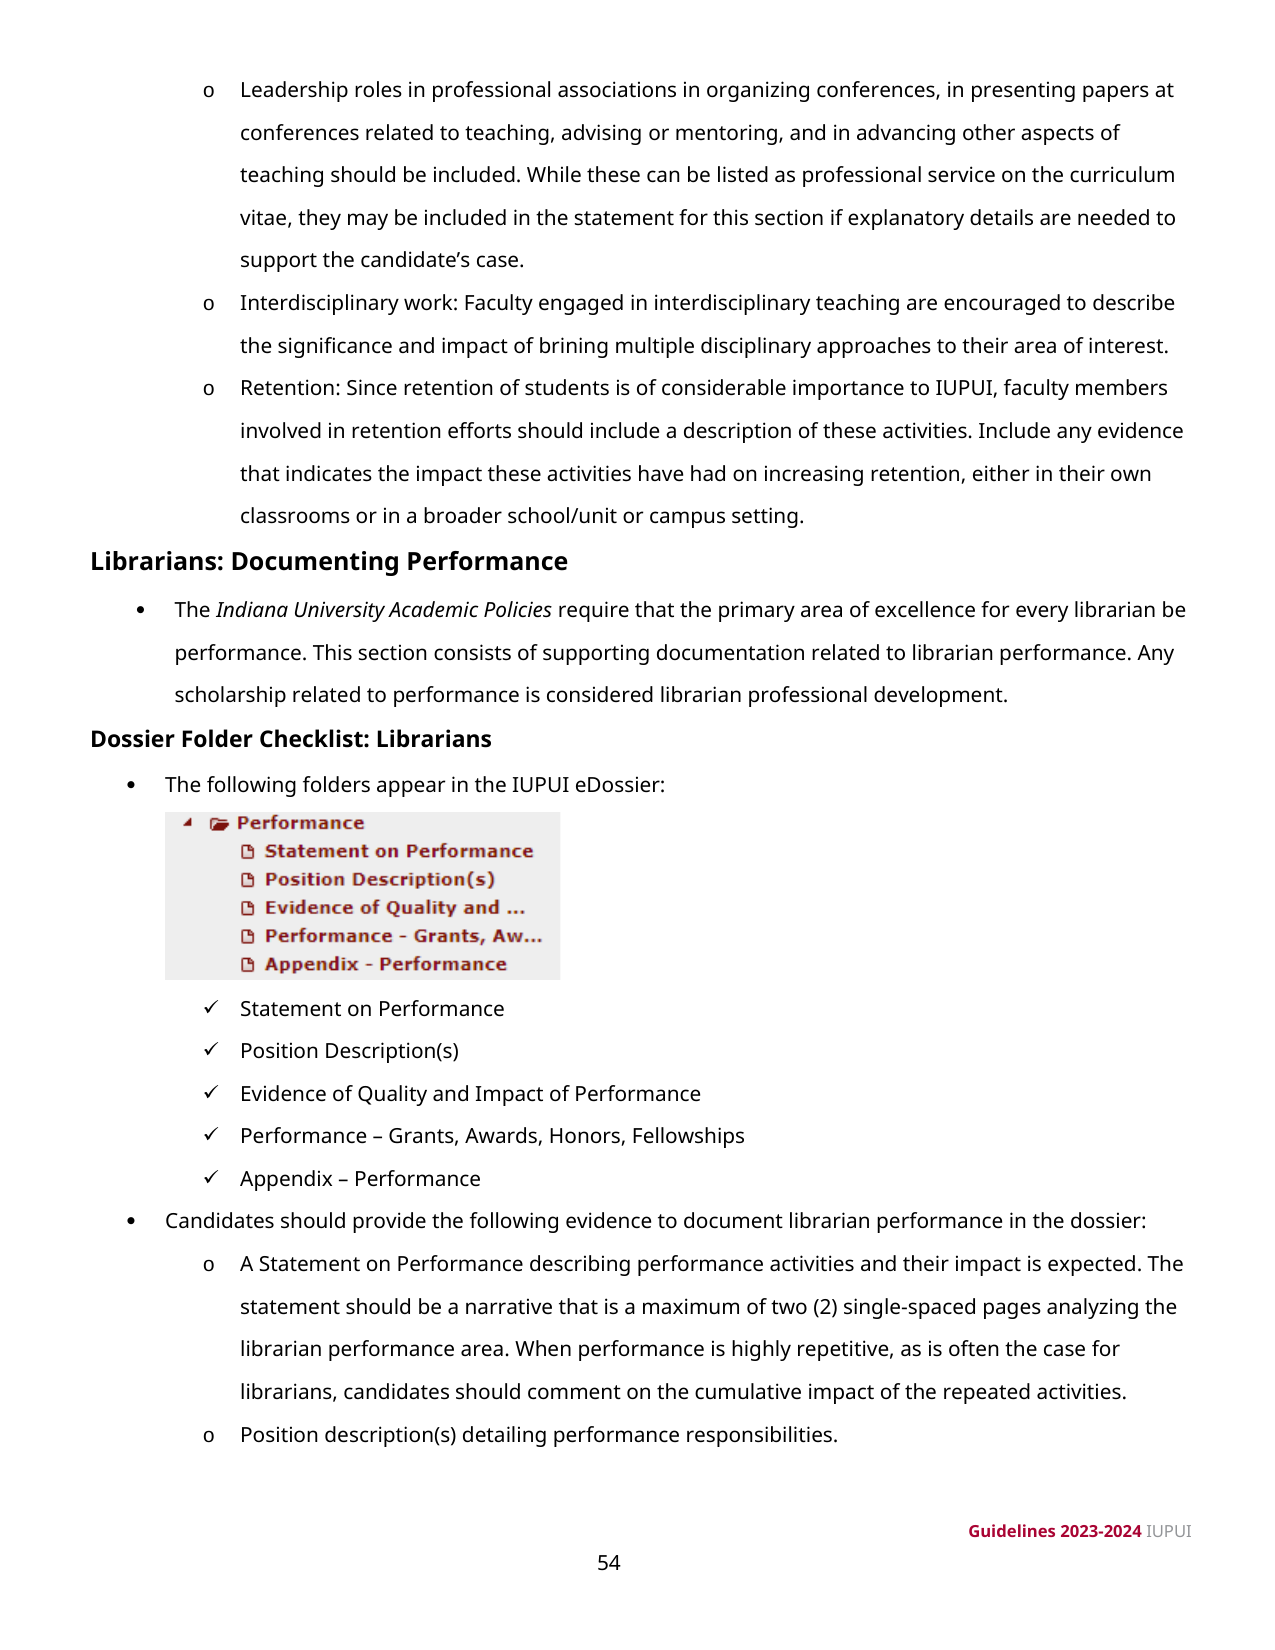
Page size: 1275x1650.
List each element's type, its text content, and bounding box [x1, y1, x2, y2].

list Retention: Since retention of students is of considerable importance to IUPUI, faculty members involved in retention efforts should include a description of these activities. Include any evidence that indicates the impact these activities have had on increasing retention, either in their own classrooms or in a broader school/unit or campus setting. [202, 373, 1200, 530]
subtitle Librarians: Documenting Performance [90, 544, 1200, 578]
list Position Description(s) [202, 1036, 1200, 1065]
list Interdisciplinary work: Faculty engaged in interdisciplinary teaching are encouraged to describe the significance and impact of brining multiple disciplinary approaches to their area of interest. [202, 288, 1200, 359]
list The following folders appear in the IUPUI eDossier: [127, 770, 1200, 798]
list Performance – Grants, Awards, Honors, Fellowships [202, 1121, 1200, 1150]
list Leadership roles in professional associations in organizing conferences, in presenting papers at conferences related to teaching, advising or mentoring, and in advancing other aspects of teaching should be included. While these can be listed as professional service on the curriculum vitae, they may be included in the statement for this section if explanatory details are needed to support the candidate’s case. [202, 75, 1200, 274]
list A Statement on Performance describing performance activities and their impact is expected. The statement should be a narrative that is a maximum of two (2) single-spaced pages analyzing the librarian performance area. When performance is highly repetitive, as is often the case for librarians, candidates should comment on the cumulative impact of the repeated activities. [202, 1249, 1200, 1406]
list Appendix – Performance [202, 1164, 1200, 1192]
subtitle Dossier Folder Checklist: Librarians [90, 723, 1200, 754]
list Statement on Performance [202, 994, 1200, 1022]
list The Indiana University Academic Policies require that the primary area of excellence for every librarian be performance. This section consists of supporting documentation related to librarian performance. Any scholarship related to performance is considered librarian professional development. [137, 595, 1200, 709]
list Evidence of Quality and Impact of Performance [202, 1079, 1200, 1107]
list Position description(s) detailing performance responsibilities. [202, 1420, 1200, 1448]
list Candidates should provide the following evidence to document librarian performance in the dossier: [127, 1207, 1200, 1235]
